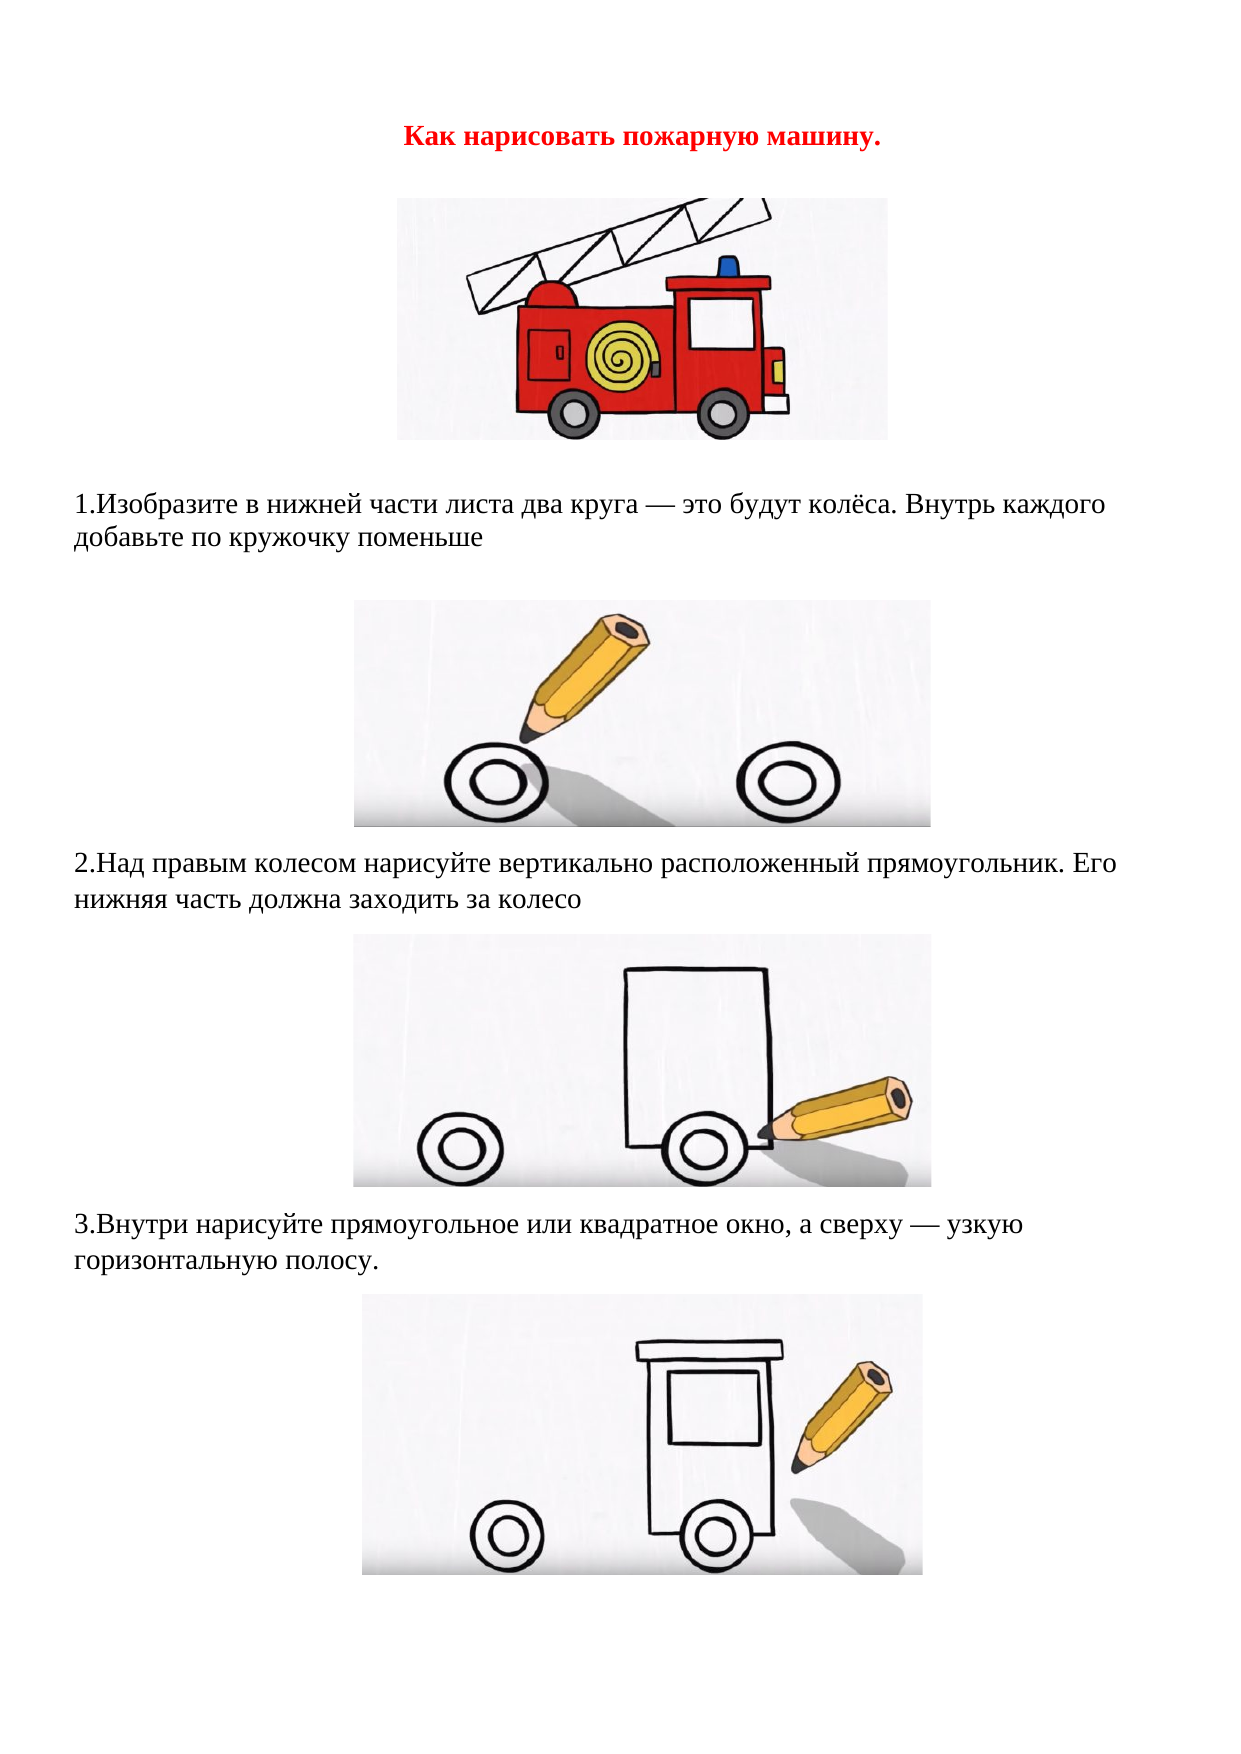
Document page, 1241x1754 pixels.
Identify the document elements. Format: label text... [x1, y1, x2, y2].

text 1.Изобразите в нижней части листа два круга — это будут колёса. Внутрь каждого добавьте по кружочку поменьше [74, 486, 1211, 553]
text 2.Над правым колесом нарисуйте вертикально расположенный прямоугольник. Его нижняя часть должна заходить за колесо [74, 845, 1211, 915]
text 3.Внутри нарисуйте прямоугольное или квадратное окно, а сверху — узкую горизонтальную полосу. [74, 1206, 1211, 1275]
picture [362, 1294, 923, 1575]
text Как нарисовать пожарную машину. [74, 118, 1211, 152]
picture [397, 198, 888, 440]
picture [354, 600, 931, 827]
picture [353, 934, 932, 1187]
